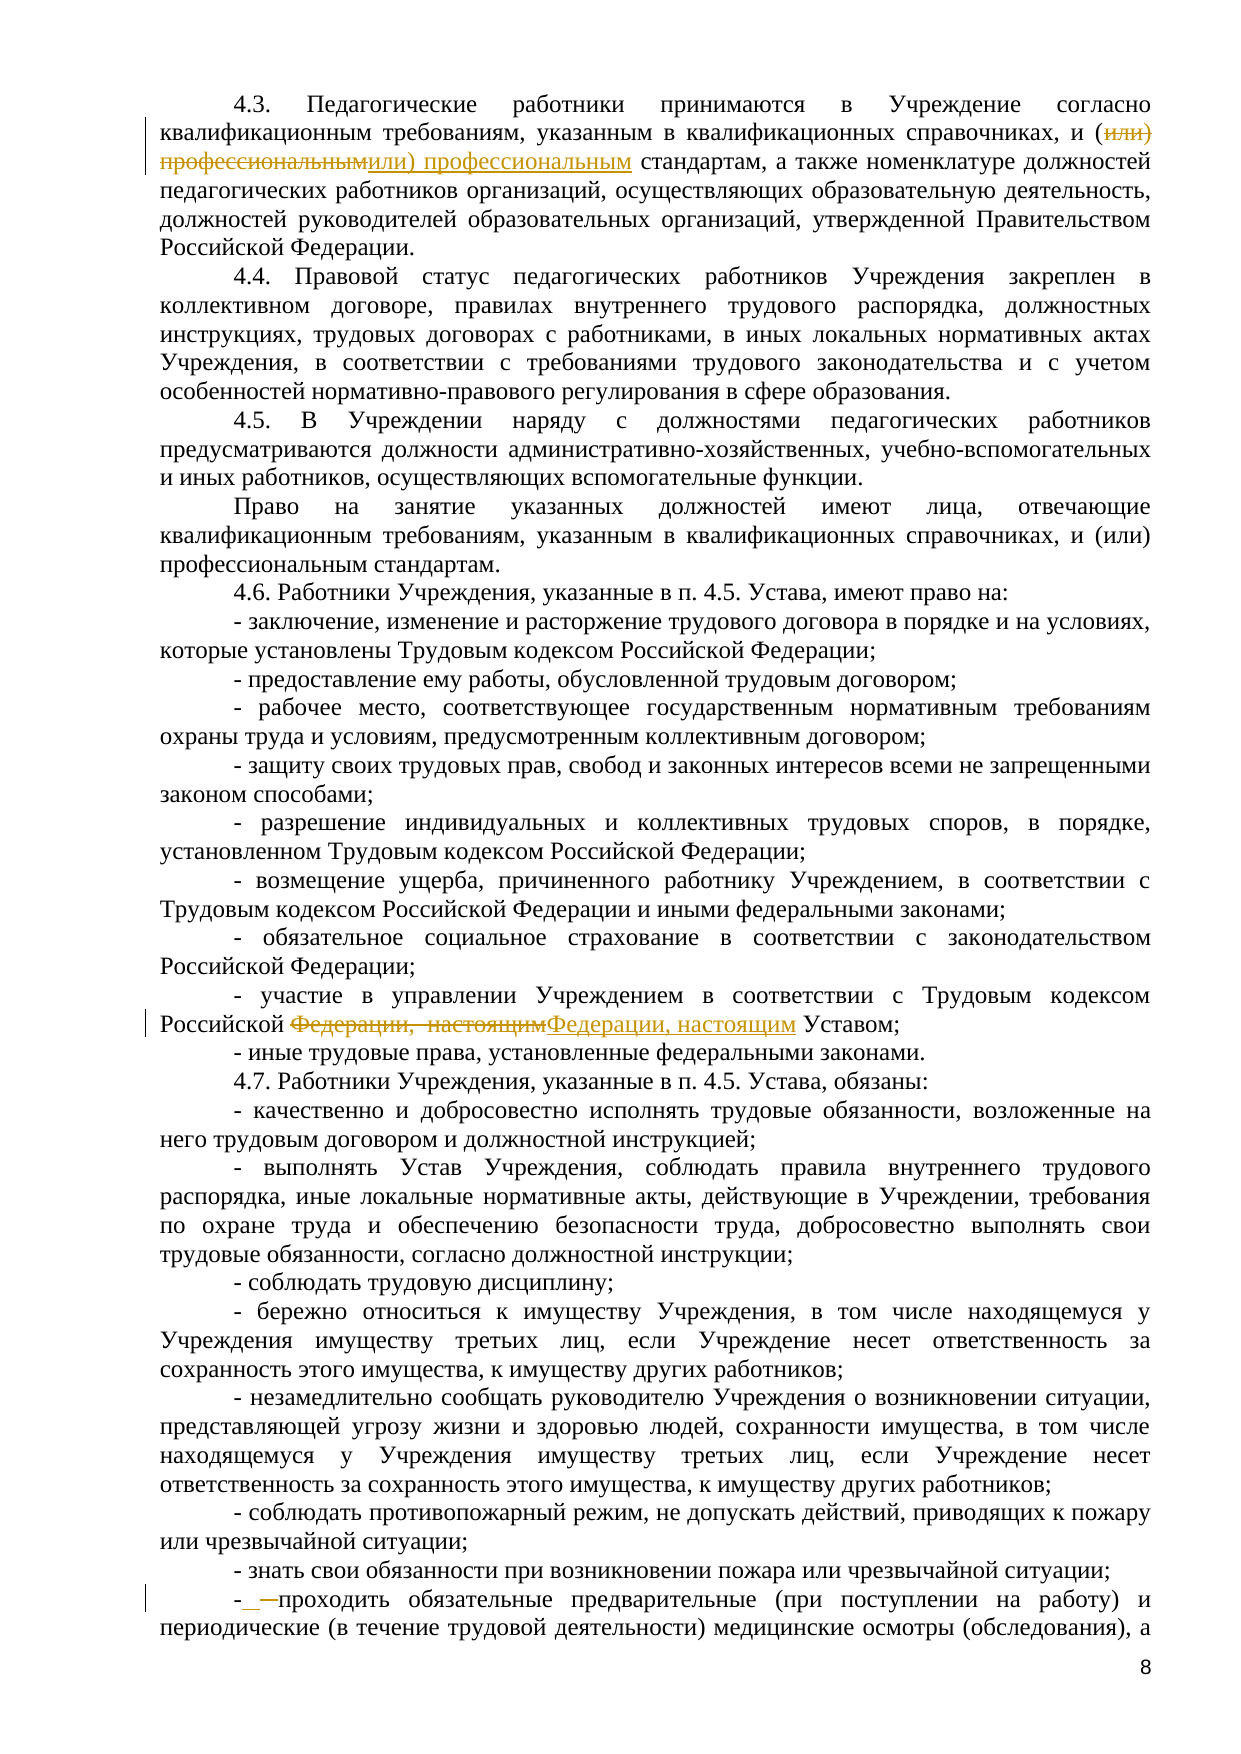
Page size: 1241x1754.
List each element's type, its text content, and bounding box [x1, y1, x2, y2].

text 4.7. Работники Учреждения, указанные в п. 4.5. Устава, обязаны: [159, 1066, 1152, 1095]
text - заключение, изменение и расторжение трудового договора в порядке и на условиях, которые установлены Трудовым кодексом Российской Федерации; [159, 606, 1152, 664]
text - бережно относиться к имуществу Учреждения, в том числе находящемуся у Учреждения имуществу третьих лиц, если Учреждение несет ответственность за сохранность этого имущества, к имуществу других работников; [159, 1296, 1152, 1382]
text - рабочее место, соответствующее государственным нормативным требованиям охраны труда и условиям, предусмотренным коллективным договором; [159, 692, 1152, 750]
text - предоставление ему работы, обусловленной трудовым договором; [159, 664, 1152, 692]
text - незамедлительно сообщать руководителю Учреждения о возникновении ситуации, представляющей угрозу жизни и здоровью людей, сохранности имущества, в том числе находящемуся у Учреждения имуществу третьих лиц, если Учреждение несет ответственность за сохранность этого имущества, к имуществу других работников; [159, 1382, 1152, 1497]
text - качественно и добросовестно исполнять трудовые обязанности, возложенные на него трудовым договором и должностной инструкцией; [159, 1095, 1152, 1152]
text Право на занятие указанных должностей имеют лица, отвечающие квалификационным требованиям, указанным в квалификационных справочниках, и (или) профессиональным стандартам. [159, 491, 1152, 577]
text - обязательное социальное страхование в соответствии с законодательством Российской Федерации; [159, 922, 1152, 980]
text - соблюдать трудовую дисциплину; [159, 1267, 1152, 1296]
text - иные трудовые права, установленные федеральными законами. [159, 1037, 1152, 1066]
text - защиту своих трудовых прав, свобод и законных интересов всеми не запрещенными законом способами; [159, 750, 1152, 807]
text - возмещение ущерба, причиненного работнику Учреждением, в соответствии с Трудовым кодексом Российской Федерации и иными федеральными законами; [159, 865, 1152, 922]
text 4.5. В Учреждении наряду с должностями педагогических работников предусматриваются должности административно-хозяйственных, учебно-вспомогательных и иных работников, осуществляющих вспомогательные функции. [159, 405, 1152, 491]
text - выполнять Устав Учреждения, соблюдать правила внутреннего трудового распорядка, иные локальные нормативные акты, действующие в Учреждении, требования по охране труда и обеспечению безопасности труда, добросовестно выполнять свои трудовые обязанности, согласно должностной инструкции; [159, 1152, 1152, 1267]
text 4.4. Правовой статус педагогических работников Учреждения закреплен в коллективном договоре, правилах внутреннего трудового распорядка, должностных инструкциях, трудовых договорах с работниками, в иных локальных нормативных актах Учреждения, в соответствии с требованиями трудового законодательства и с учетом особенностей нормативно-правового регулирования в сфере образования. [159, 261, 1152, 405]
text - знать свои обязанности при возникновении пожара или чрезвычайной ситуации; [159, 1555, 1152, 1584]
text 4.3. Педагогические работники принимаются в Учреждение согласно квалификационным требованиям, указанным в квалификационных справочниках, и ( стандартам, а также номенклатуре должностей педагогических работников организаций, осуществляющих образовательную деятельность, должностей руководителей образовательных организаций, утвержденной Правительством Российской Федерации. [159, 89, 1152, 261]
text 4.6. Работники Учреждения, указанные в п. 4.5. Устава, имеют право на: [159, 577, 1152, 606]
text - соблюдать противопожарный режим, не допускать действий, приводящих к пожару или чрезвычайной ситуации; [159, 1497, 1152, 1555]
text - разрешение индивидуальных и коллективных трудовых споров, в порядке, установленном Трудовым кодексом Российской Федерации; [159, 807, 1152, 865]
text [159, 1584, 1152, 1641]
text - участие в управлении Учреждением в соответствии с Трудовым кодексом Российской Уставом; [159, 980, 1152, 1037]
